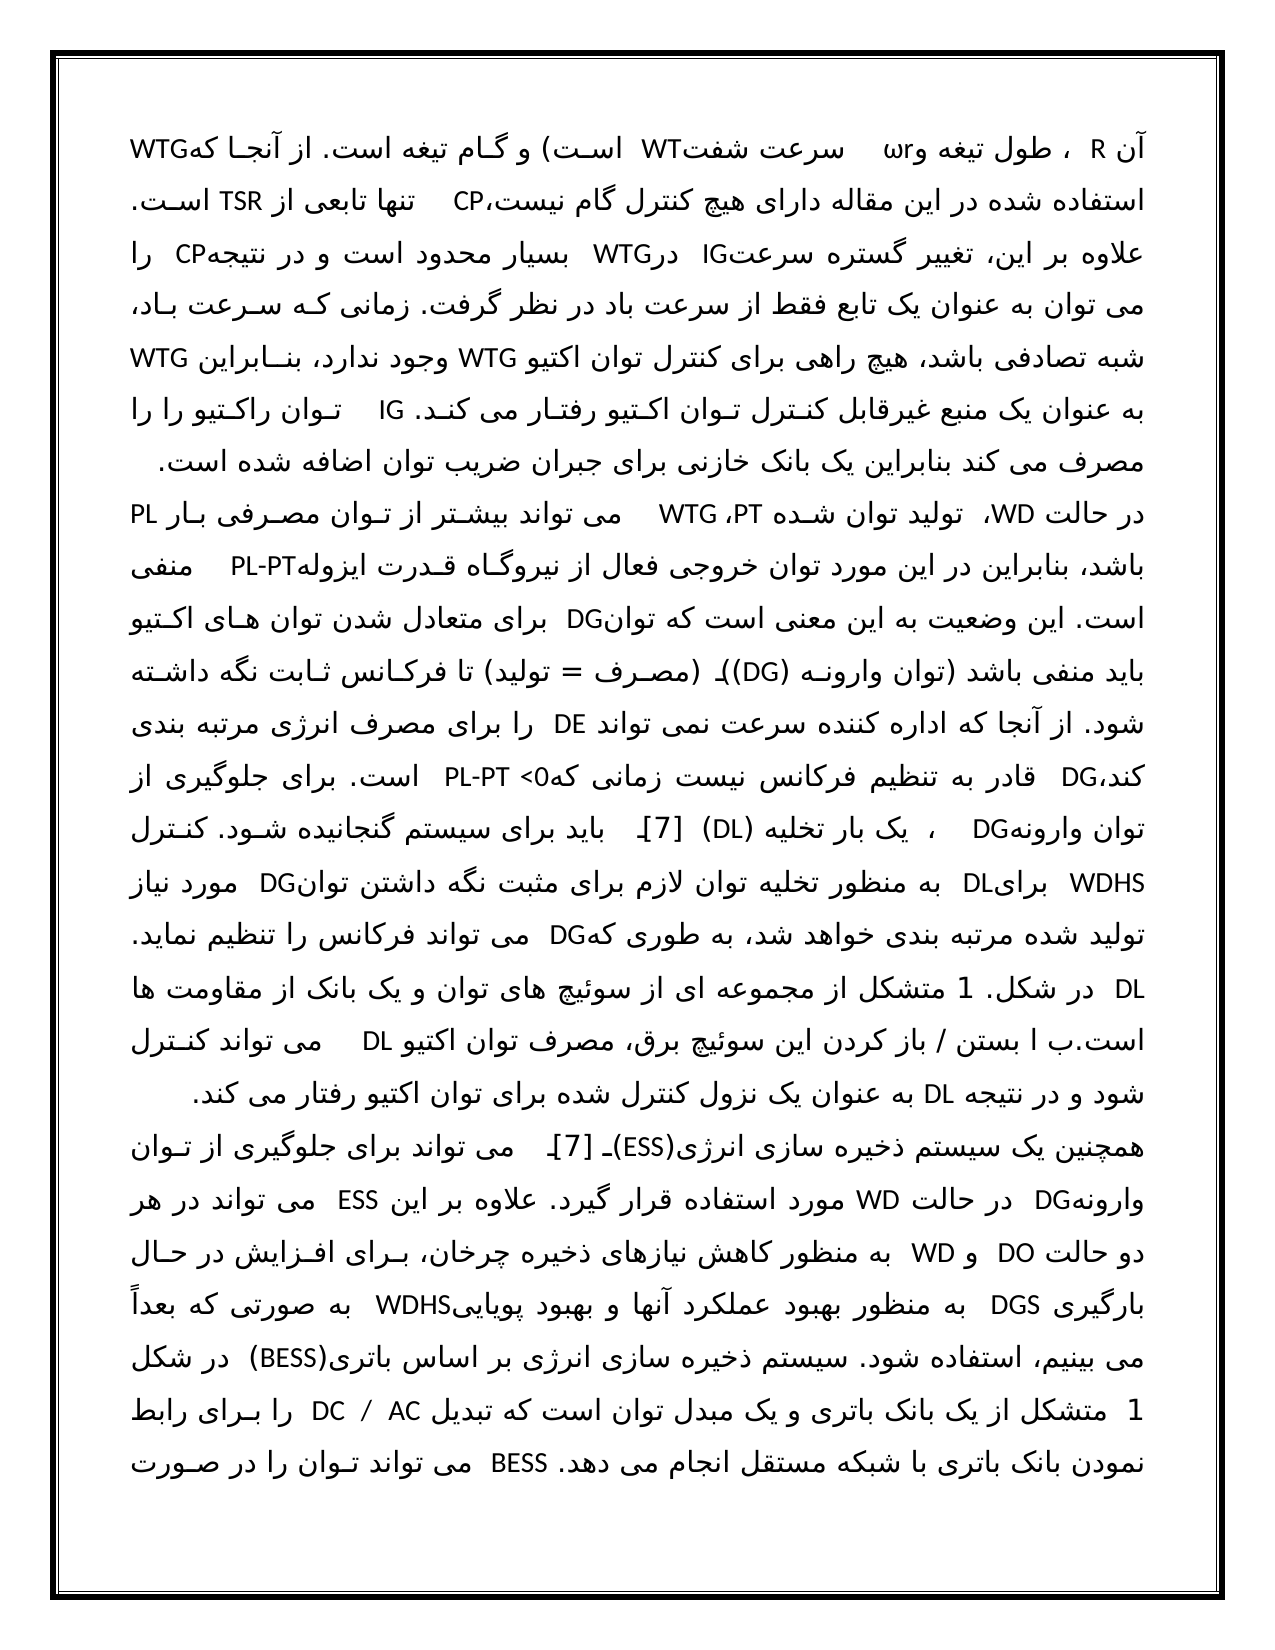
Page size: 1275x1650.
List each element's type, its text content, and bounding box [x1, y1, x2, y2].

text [130, 130, 1145, 478]
text در حالت WD، تولید توان شده WTG ،PT می تواند بیشتر از توان مصرفی بار PL باشد، بنابراین در این مورد توان خروجی فعال از نیروگاه قدرت ایزولهPL-PT منفی است. این وضعیت به این معنی است که توانDG برای متعادل شدن توان های اکتیو باید منفی باشد (توان وارونه (DG)) (مصرف = تولید) تا فرکانس ثابت نگه داشته شود. از آنجا که اداره کننده سرعت نمی تواند DE را برای مصرف انرژی مرتبه بندی کند،DG قادر به تنظیم فرکانس نیست زمانی کهPL-PT <0 است. برای جلوگیری از توان وارونهDG ، یک بار تخلیه (DL) [7] باید برای سیستم گنجانیده شود. کنترلWDHS برایDL به منظور تخلیه توان لازم برای مثبت نگه داشتن توانDG مورد نیاز تولید شده مرتبه بندی خواهد شد، به طوری کهDG می تواند فرکانس را تنظیم نماید. DL در شکل. 1 متشکل از مجموعه ای از سوئیچ های توان و یک بانک از مقاومت ها است.ب ا بستن / باز کردن این سوئیچ برق، مصرف توان اکتیو DL می تواند کنترل شود و در نتیجه DL به عنوان یک نزول کنترل شده برای توان اکتیو رفتار می کند. [130, 495, 1145, 1111]
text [130, 1128, 1145, 1480]
